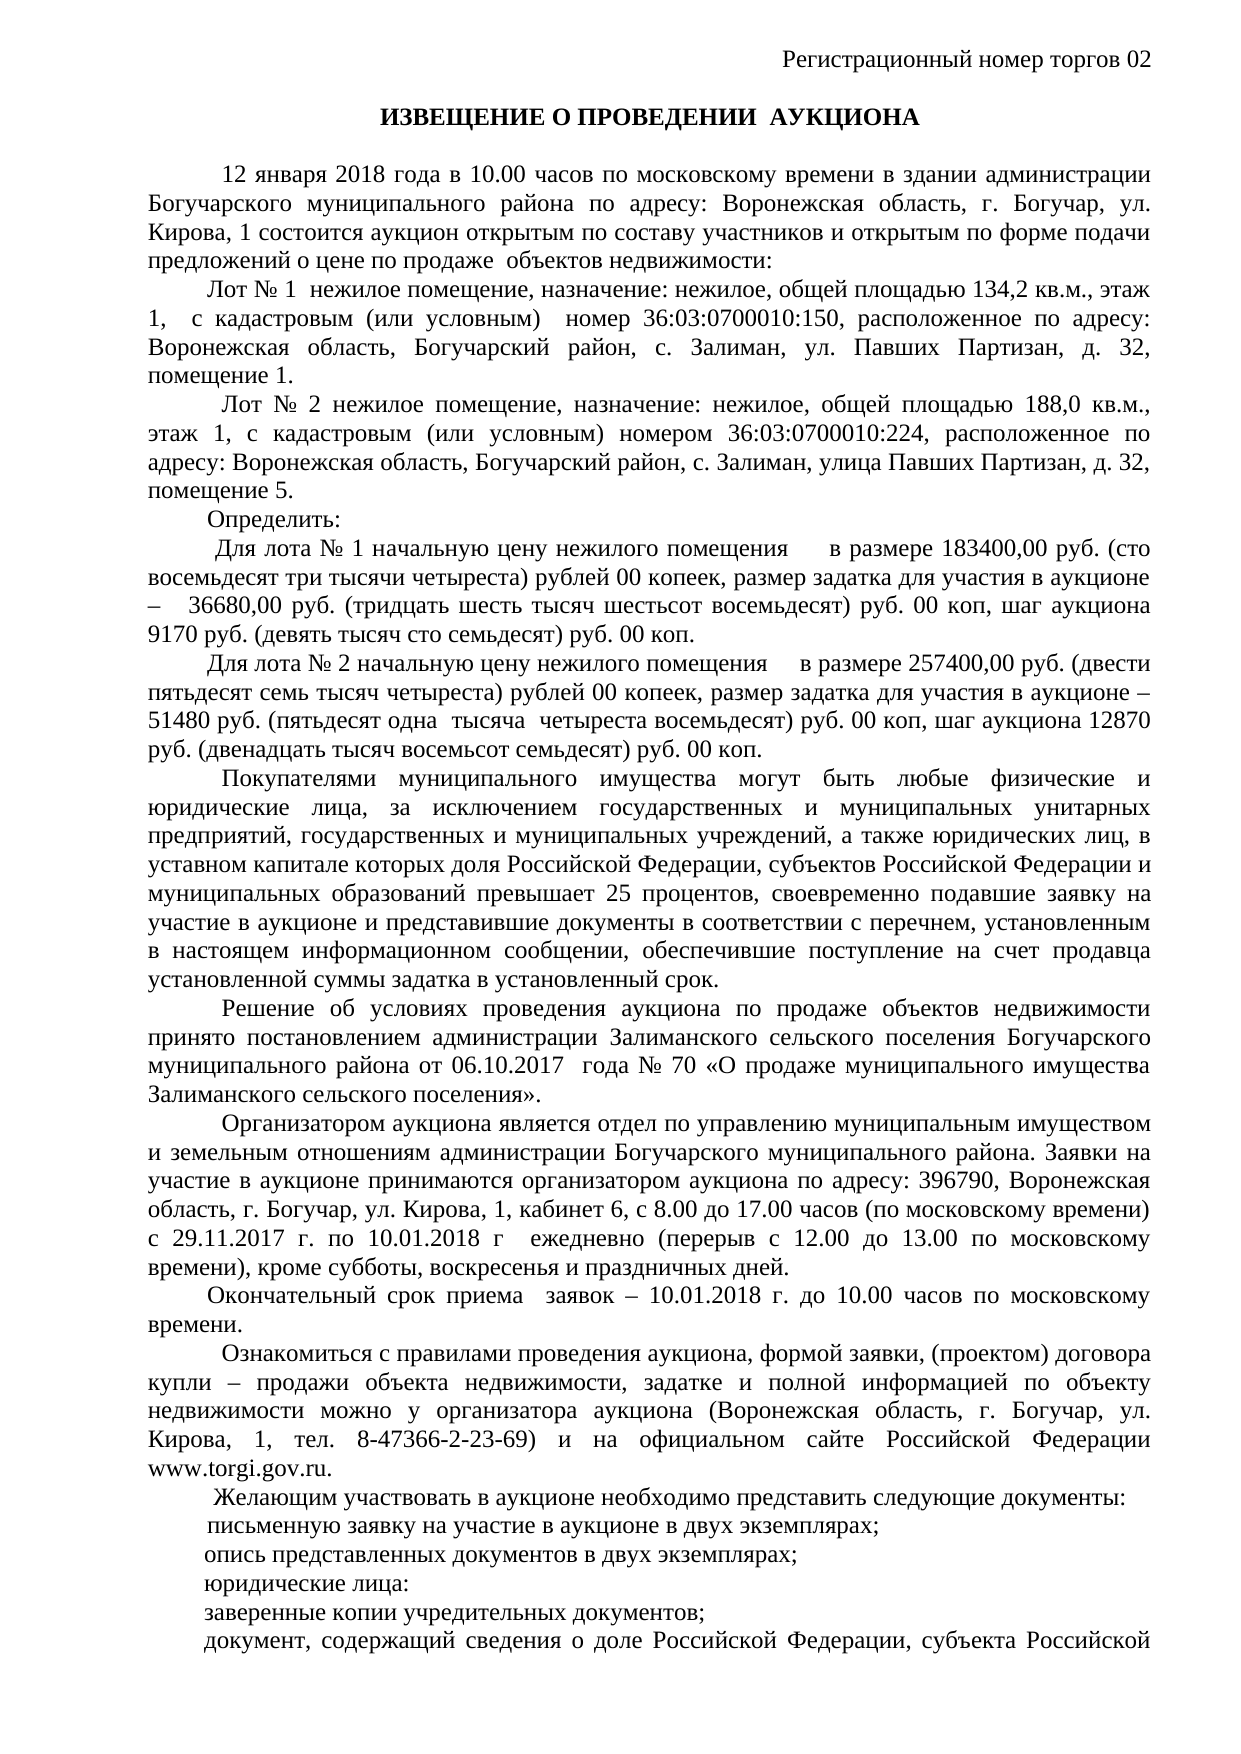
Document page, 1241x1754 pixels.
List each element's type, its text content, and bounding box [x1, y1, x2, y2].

text заверенные копии учредительных документов; [148, 1597, 1152, 1626]
text письменную заявку на участие в аукционе в двух экземплярах; [148, 1511, 1152, 1539]
text Окончательный срок приема заявок – 10.01.2018 г. до 10.00 часов по московскому времени. [148, 1281, 1152, 1338]
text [148, 1626, 1152, 1654]
text Желающим участвовать в аукционе необходимо представить следующие документы: [148, 1482, 1152, 1511]
text Лот № 1 нежилое помещение, назначение: нежилое, общей площадью 134,2 кв.м., этаж 1, с кадастровым (или условным) номер 36:03:0700010:150, расположенное по адресу: Воронежская область, Богучарский район, с. Залиман, ул. Павших Партизан, д. 32, помещение 1. [148, 274, 1152, 389]
text Для лота № 2 начальную цену нежилого помещения в размере 257400,00 руб. (двести пятьдесят семь тысяч четыреста) рублей 00 копеек, размер задатка для участия в аукционе – 51480 руб. (пятьдесят одна тысяча четыреста восемьдесят) руб. 00 коп, шаг аукциона 12870 руб. (двенадцать тысяч восемьсот семьдесят) руб. 00 коп. [148, 648, 1152, 763]
text Определить: [148, 504, 1152, 533]
text Для лота № 1 начальную цену нежилого помещения в размере 183400,00 руб. (сто восемьдесят три тысячи четыреста) рублей 00 копеек, размер задатка для участия в аукционе – 36680,00 руб. (тридцать шесть тысяч шестьсот восемьдесят) руб. 00 коп, шаг аукциона 9170 руб. (девять тысяч сто семьдесят) руб. 00 коп. [148, 533, 1152, 648]
subtitle ИЗВЕЩЕНИЕ О ПРОВЕДЕНИИ АУКЦИОНА [148, 102, 1152, 131]
text Покупателями муниципального имущества могут быть любые физические и юридические лица, за исключением государственных и муниципальных унитарных предприятий, государственных и муниципальных учреждений, а также юридических лиц, в уставном капитале которых доля Российской Федерации, субъектов Российской Федерации и муниципальных образований превышает 25 процентов, своевременно подавшие заявку на участие в аукционе и представившие документы в соответствии с перечнем, установленным в настоящем информационном сообщении, обеспечившие поступление на счет продавца установленной суммы задатка в установленный срок. [148, 763, 1152, 993]
text Лот № 2 нежилое помещение, назначение: нежилое, общей площадью 188,0 кв.м., этаж 1, с кадастровым (или условным) номером 36:03:0700010:224, расположенное по адресу: Воронежская область, Богучарский район, с. Залиман, улица Павших Партизан, д. 32, помещение 5. [148, 389, 1152, 504]
text юридические лица: [148, 1568, 1152, 1597]
text опись представленных документов в двух экземплярах; [148, 1539, 1152, 1568]
text Организатором аукциона является отдел по управлению муниципальным имуществом и земельным отношениям администрации Богучарского муниципального района. Заявки на участие в аукционе принимаются организатором аукциона по адресу: 396790, Воронежская область, г. Богучар, ул. Кирова, 1, кабинет 6, с 8.00 до 17.00 часов (по московскому времени) с 29.11.2017 г. по 10.01.2018 г ежедневно (перерыв с 12.00 до 13.00 по московскому времени), кроме субботы, воскресенья и праздничных дней. [148, 1108, 1152, 1281]
text Ознакомиться с правилами проведения аукциона, формой заявки, (проектом) договора купли – продажи объекта недвижимости, задатке и полной информацией по объекту недвижимости можно у организатора аукциона (Воронежская область, г. Богучар, ул. Кирова, 1, тел. 8-47366-2-23-69) и на официальном сайте Российской Федерации www.torgi.gov.ru. [148, 1338, 1152, 1482]
text Решение об условиях проведения аукциона по продаже объектов недвижимости принято постановлением администрации Залиманского сельского поселения Богучарского муниципального района от 06.10.2017 года № 70 «О продаже муниципального имущества Залиманского сельского поселения». [148, 993, 1152, 1108]
subtitle Регистрационный номер торгов 02 [148, 44, 1152, 73]
text 12 января 2018 года в 10.00 часов по московскому времени в здании администрации Богучарского муниципального района по адресу: Воронежская область, г. Богучар, ул. Кирова, 1 состоится аукцион открытым по составу участников и открытым по форме подачи предложений о цене по продаже объектов недвижимости: [148, 159, 1152, 274]
